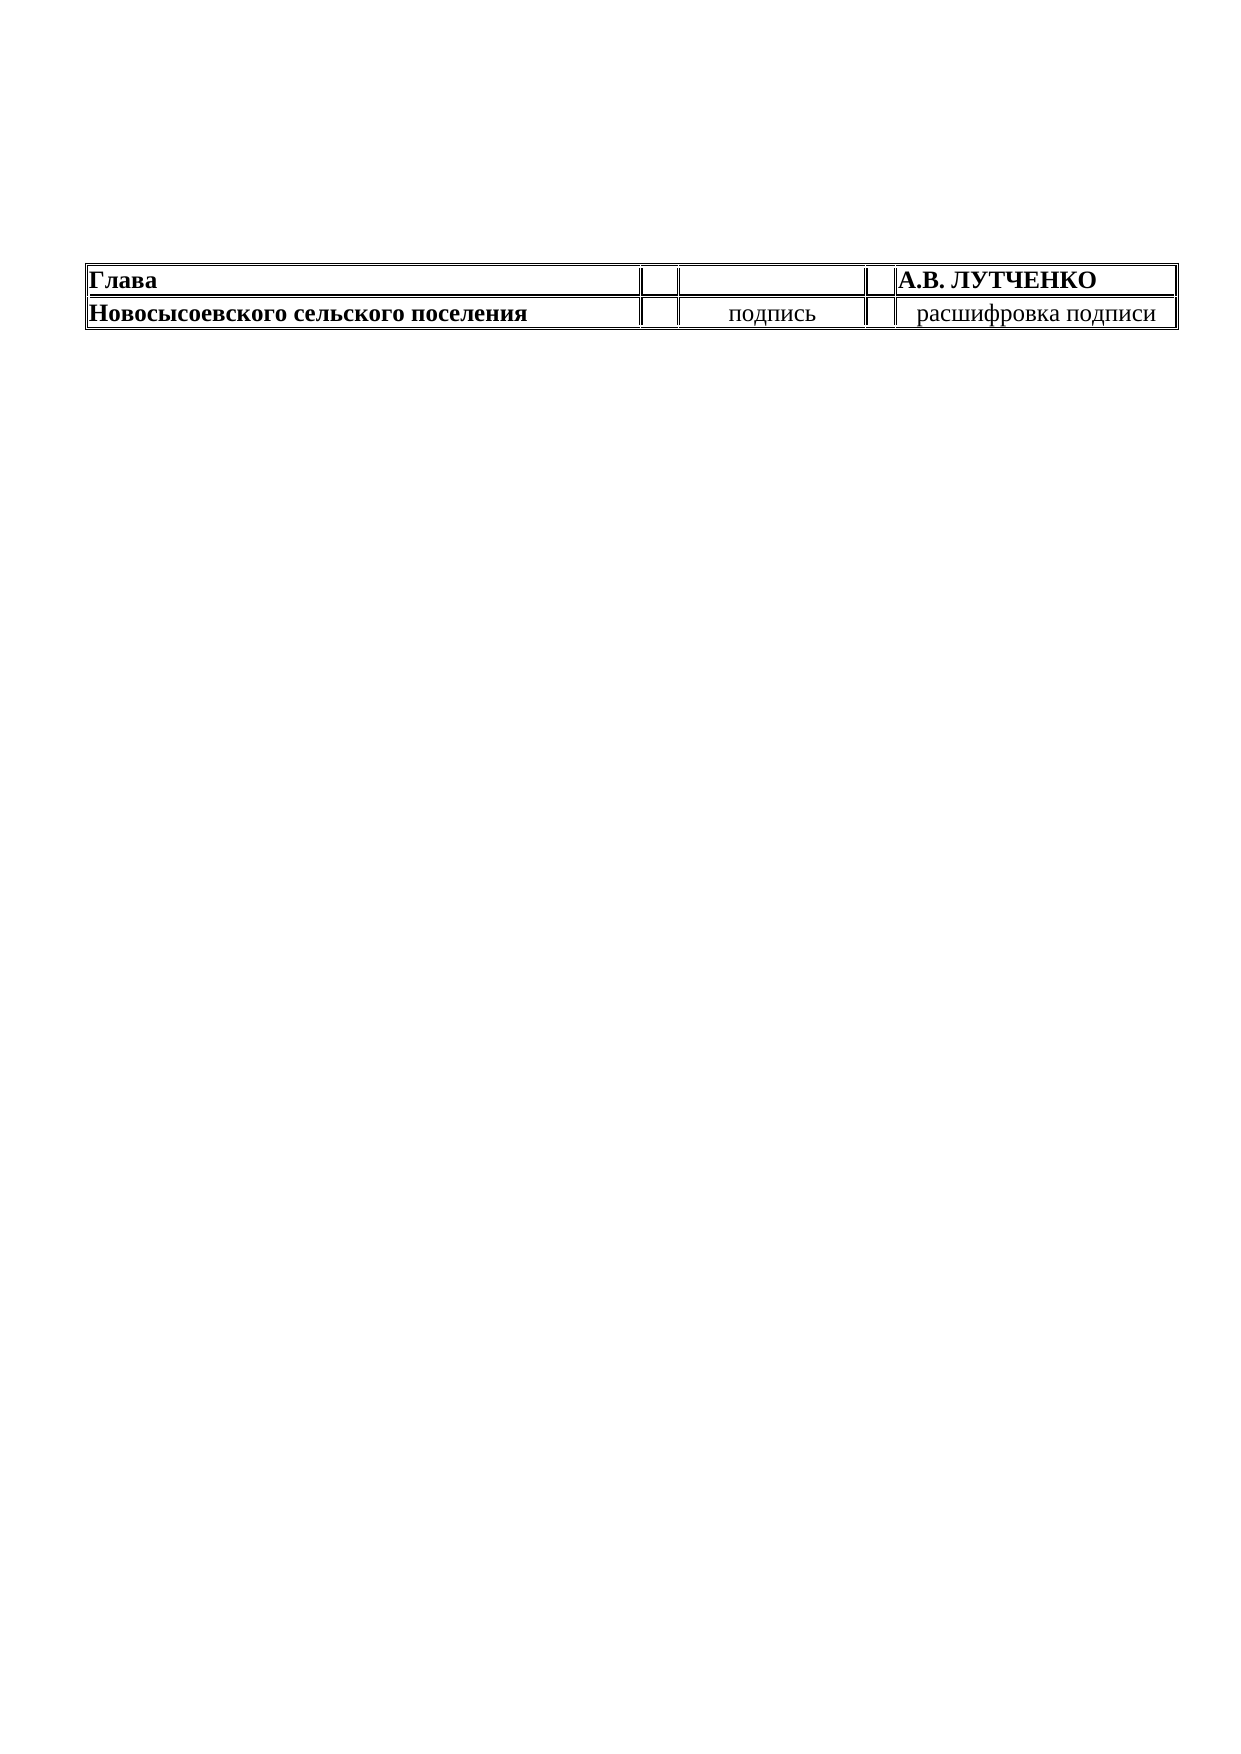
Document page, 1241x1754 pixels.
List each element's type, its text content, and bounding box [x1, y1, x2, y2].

table_cell [641, 298, 678, 326]
table_cell подпись [679, 294, 866, 326]
table_header Глава [88, 264, 641, 294]
table_cell Новосысоевского сельского поселения [88, 294, 641, 326]
table_cell расшифровка подписи [896, 294, 1176, 326]
table_header [641, 266, 678, 294]
table_header А.В. ЛУТЧЕНКО [896, 266, 1175, 294]
table_cell [866, 298, 896, 326]
table_header [866, 266, 896, 294]
table_header [679, 264, 866, 294]
